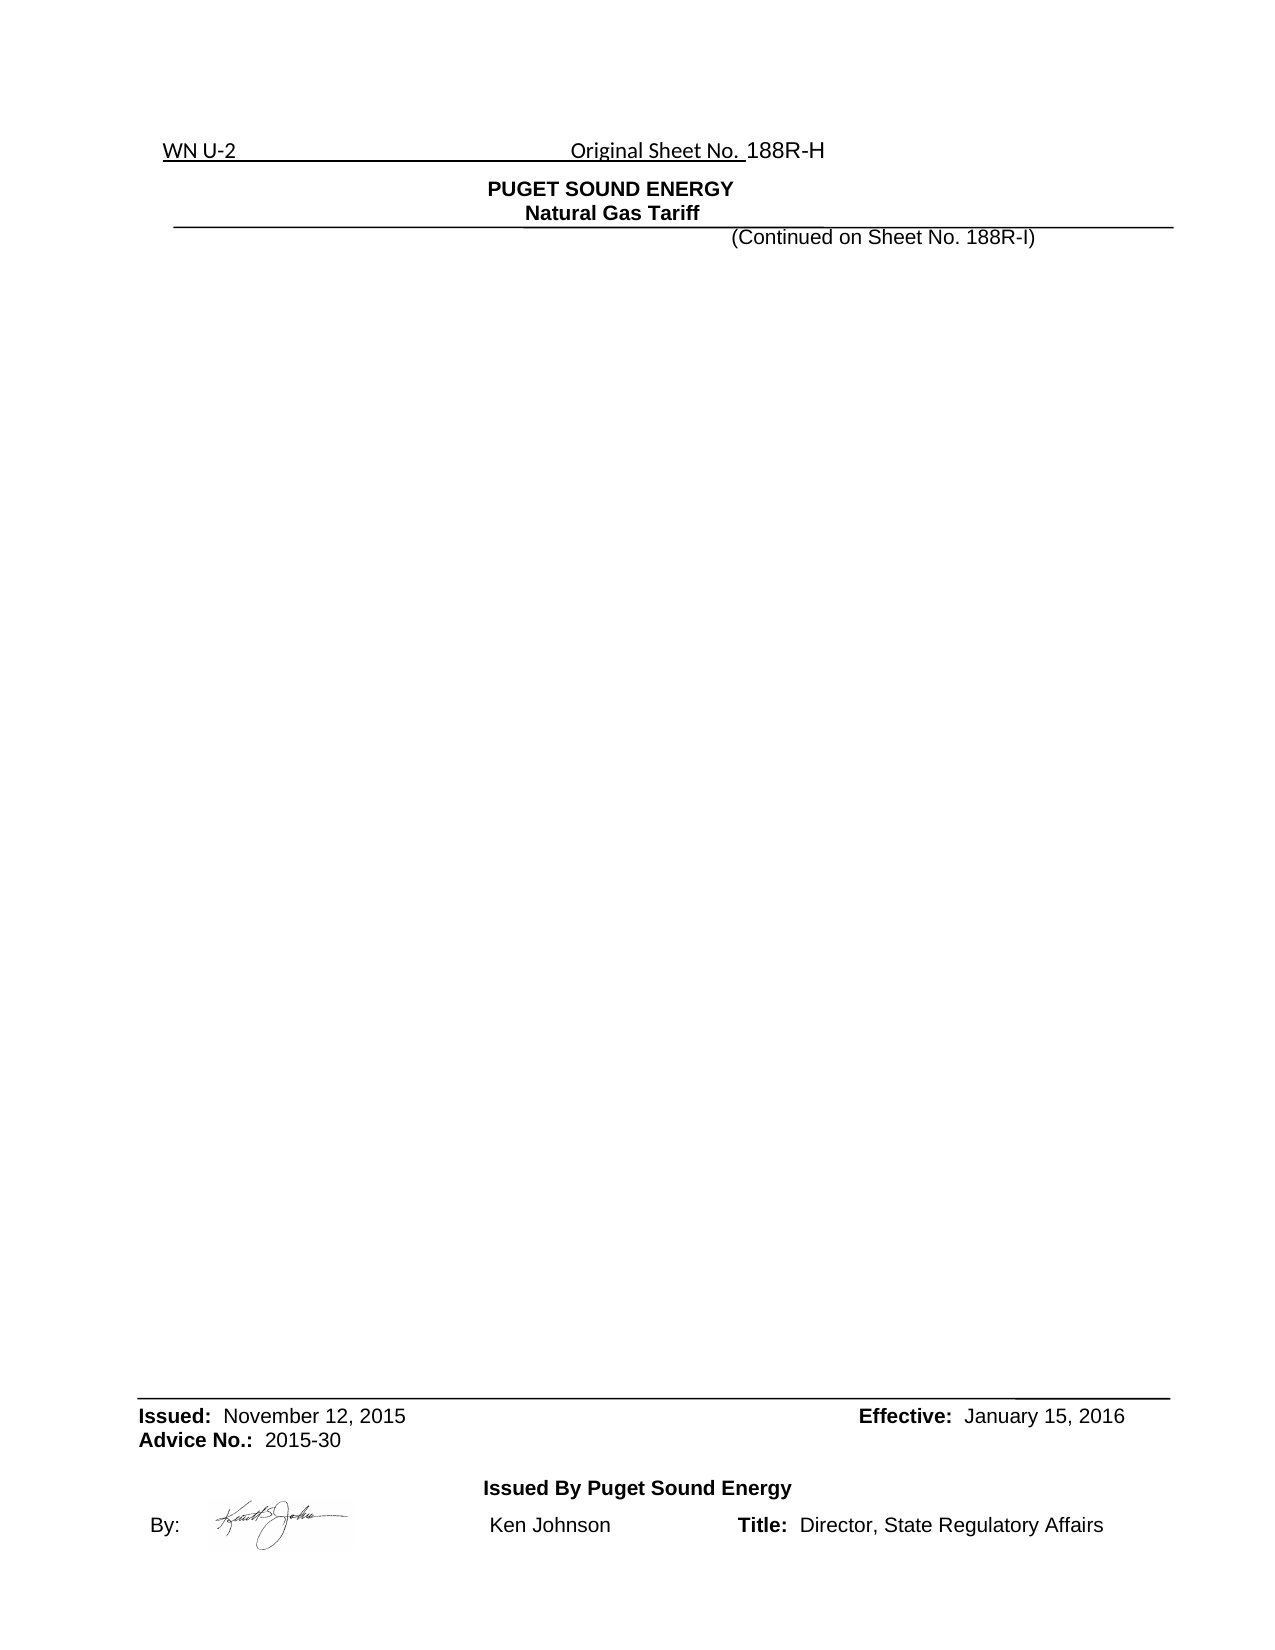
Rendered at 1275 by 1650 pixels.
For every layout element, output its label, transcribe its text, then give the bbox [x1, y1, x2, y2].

text (Continued on Sheet No. 188R-I) [150, 225, 1200, 249]
picture [208, 1499, 354, 1551]
